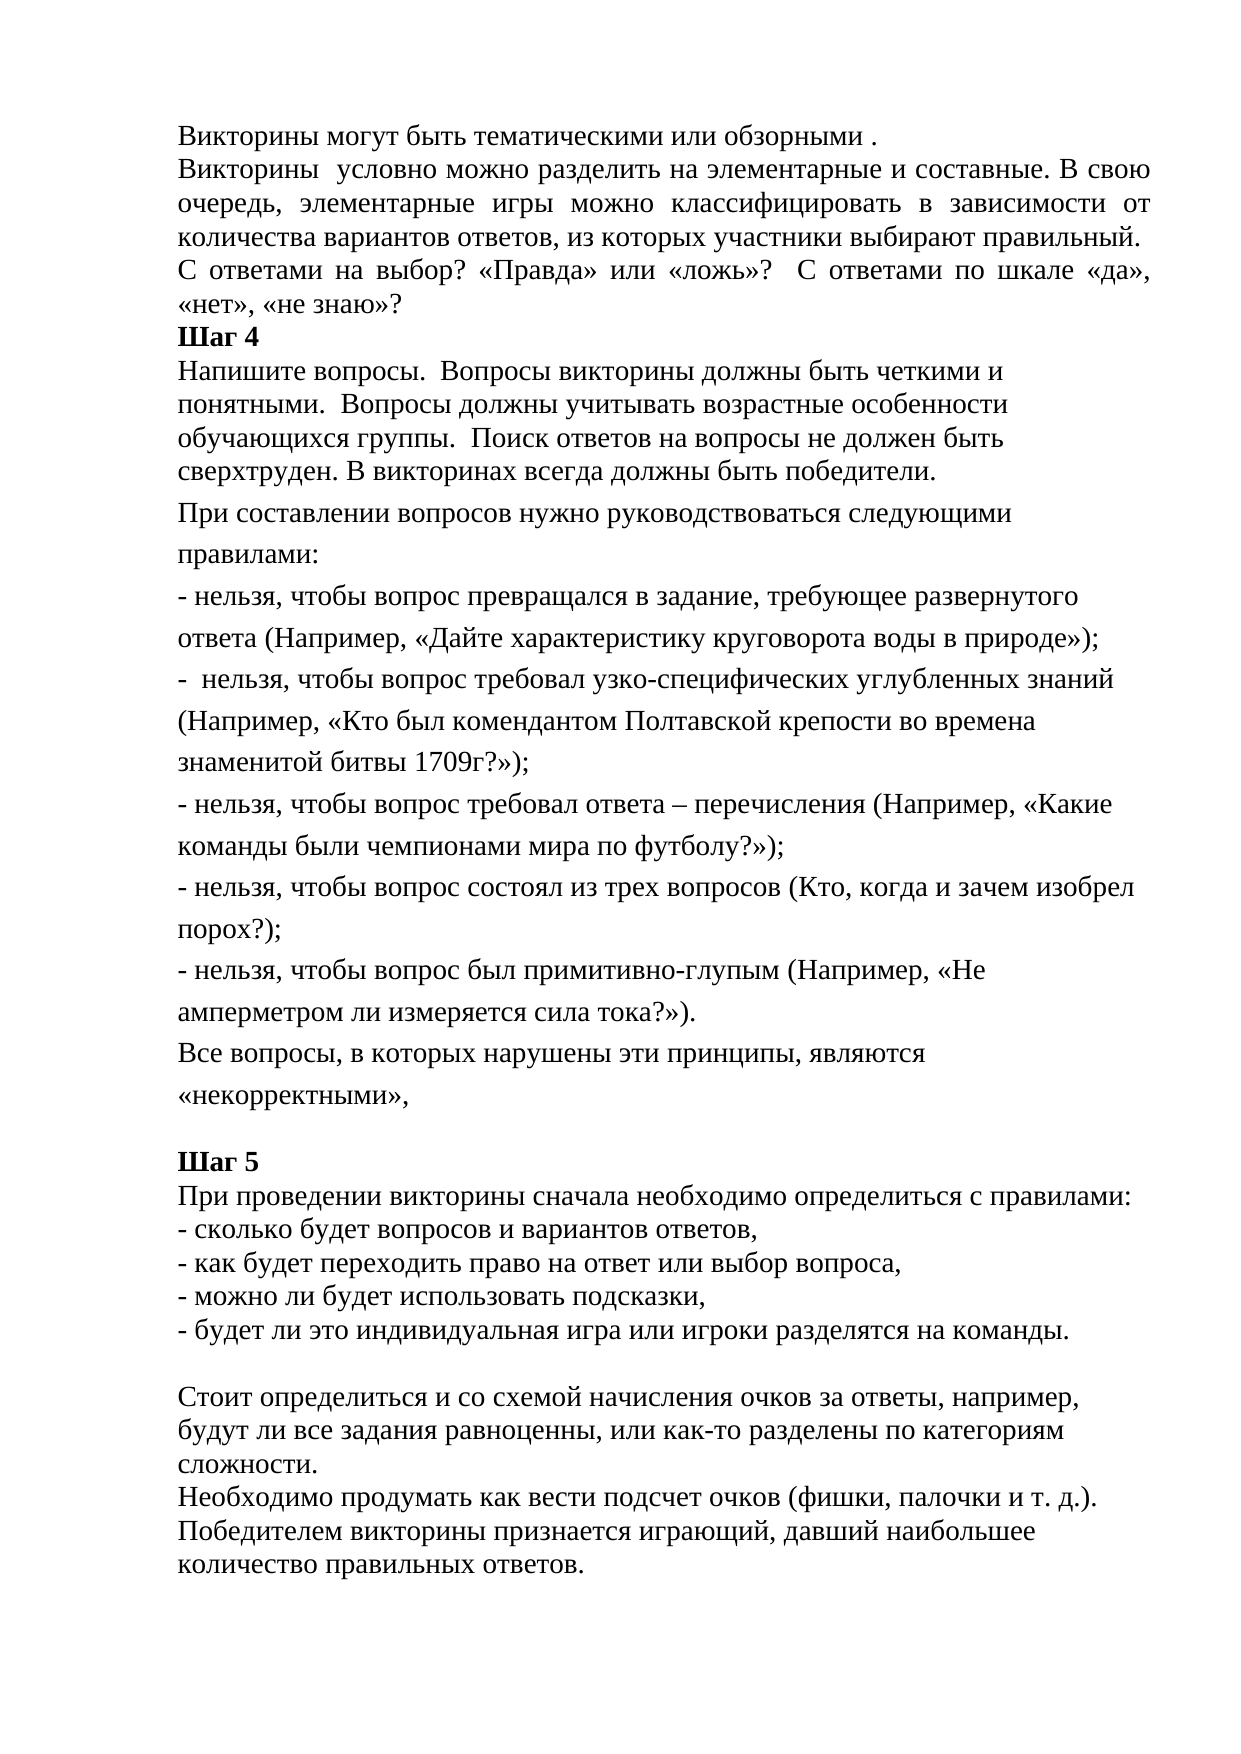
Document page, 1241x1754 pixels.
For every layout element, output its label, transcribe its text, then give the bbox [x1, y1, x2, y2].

text - будет ли это индивидуальная игра или игроки разделятся на команды. [177, 1312, 1152, 1345]
text Стоит определиться и со схемой начисления очков за ответы, например, будут ли все задания равноценны, или как-то разделены по категориям сложности. [177, 1379, 1152, 1479]
text - как будет переходить право на ответ или выбор вопроса, [177, 1245, 1152, 1278]
text При проведении викторины сначала необходимо определиться с правилами: [177, 1178, 1152, 1211]
text С ответами на выбор? «Правда» или «ложь»? С ответами по шкале «да», «нет», «не знаю»? [177, 252, 1152, 319]
text Необходимо продумать как вести подсчет очков (фишки, палочки и т. д.). Победителем викторины признается играющий, давший наибольшее количество правильных ответов. [177, 1479, 1152, 1580]
text Все вопросы, в которых нарушены эти принципы, являются «некорректными», [177, 1027, 1152, 1111]
text При составлении вопросов нужно руководствоваться следующими правилами: [177, 487, 1152, 570]
text - можно ли будет использовать подсказки, [177, 1278, 1152, 1312]
text - нельзя, чтобы вопрос был примитивно-глупым (Например, «Не амперметром ли измеряется сила тока?»). [177, 944, 1152, 1027]
text Викторины условно можно разделить на элементарные и составные. В свою очередь, элементарные игры можно классифицировать в зависимости от количества вариантов ответов, из которых участники выбирают правильный. [177, 152, 1152, 252]
text - нельзя, чтобы вопрос требовал ответа – перечисления (Например, «Какие команды были чемпионами мира по футболу?»); [177, 778, 1152, 861]
text Напишите вопросы. Вопросы викторины должны быть четкими и понятными. Вопросы должны учитывать возрастные особенности обучающихся группы. Поиск ответов на вопросы не должен быть сверхтруден. В викторинах всегда должны быть победители. [177, 353, 1152, 487]
text - нельзя, чтобы вопрос состоял из трех вопросов (Кто, когда и зачем изобрел порох?); [177, 861, 1152, 944]
text - нельзя, чтобы вопрос превращался в задание, требующее развернутого ответа (Например, «Дайте характеристику круговорота воды в природе»); [177, 570, 1152, 653]
text Шаг 5 [177, 1144, 1152, 1178]
text Викторины могут быть тематическими или обзорными . [177, 118, 1152, 152]
text - сколько будет вопросов и вариантов ответов, [177, 1211, 1152, 1245]
text Шаг 4 [177, 319, 1152, 353]
text - нельзя, чтобы вопрос требовал узко-специфических углубленных знаний (Например, «Кто был комендантом Полтавской крепости во времена знаменитой битвы 1709г?»); [177, 653, 1152, 778]
